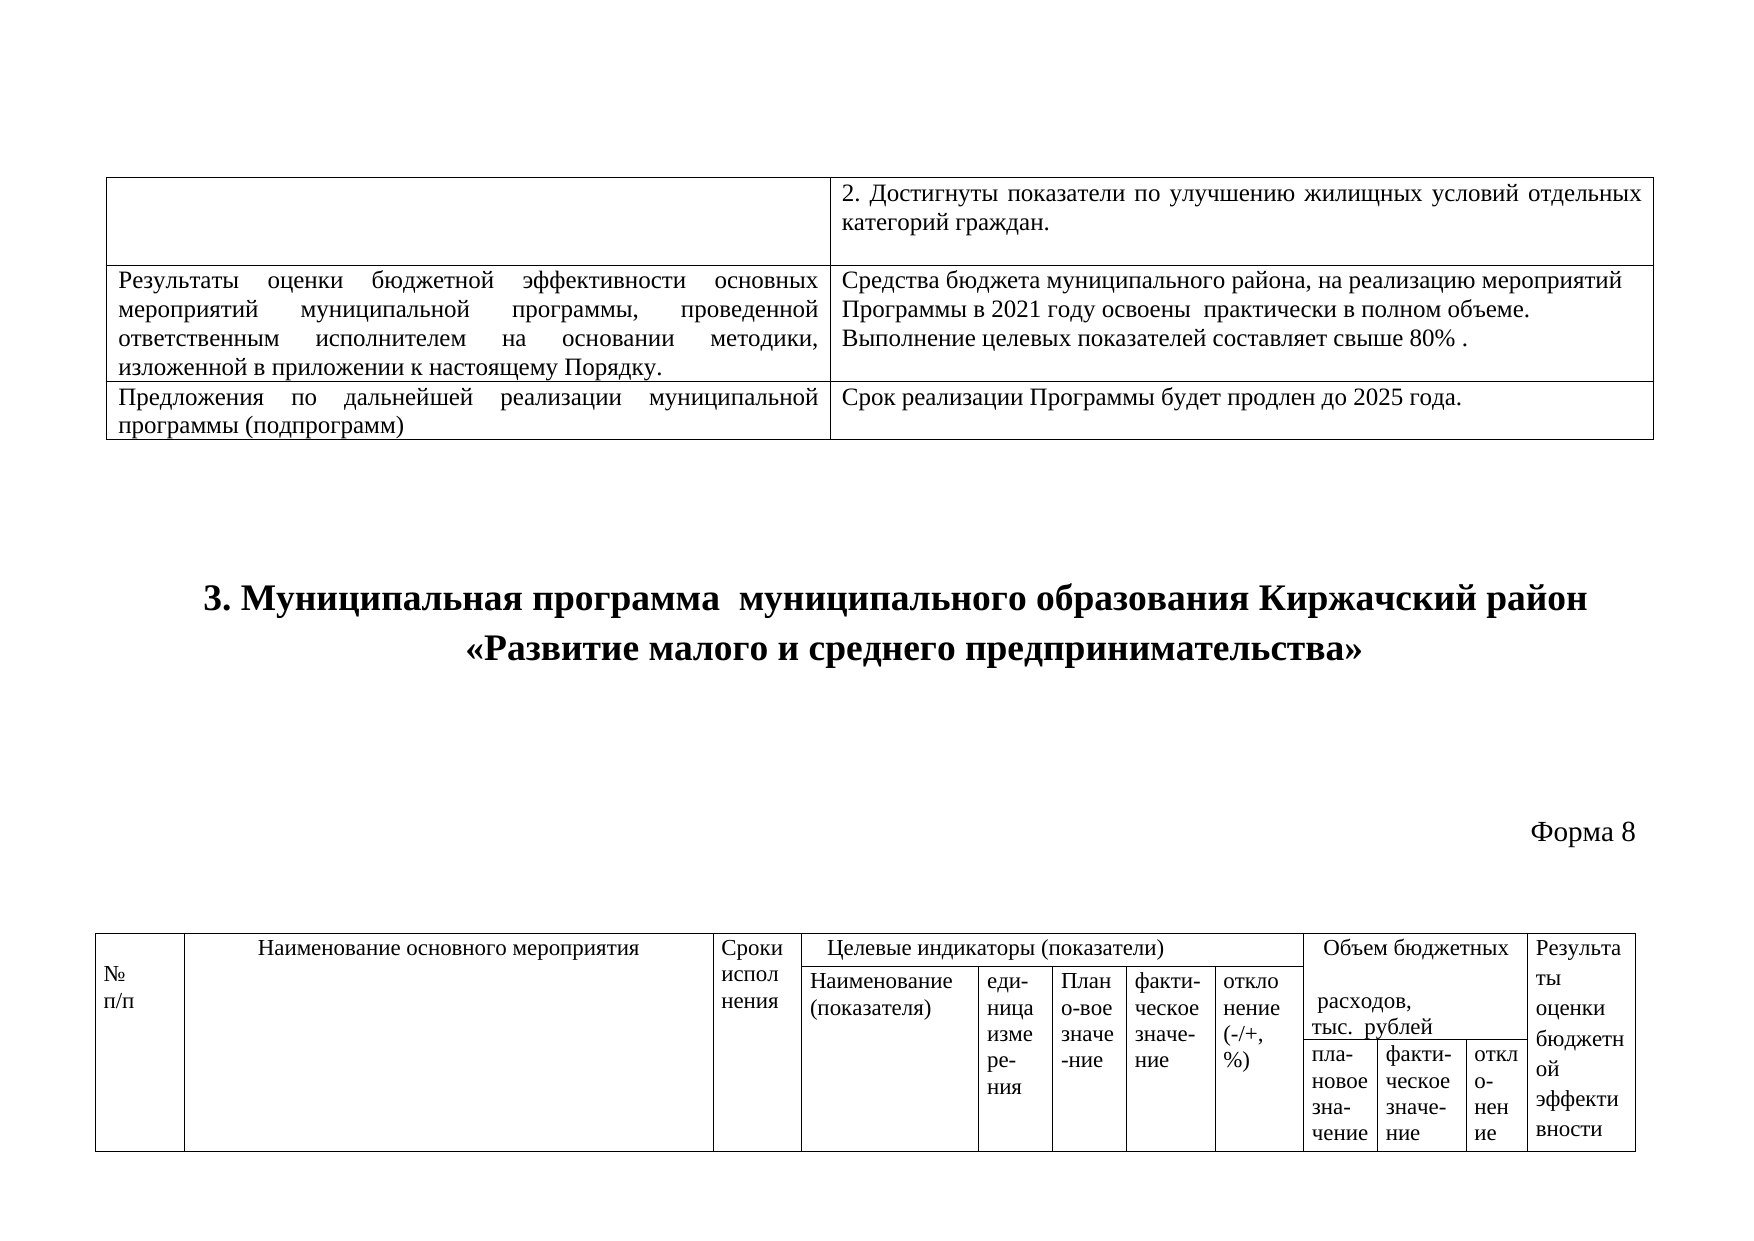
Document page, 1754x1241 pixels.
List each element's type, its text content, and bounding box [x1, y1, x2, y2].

table_cell Плано-вое значе-ние [1053, 967, 1126, 1151]
table_cell еди- ница изме ре-ния [979, 967, 1052, 1151]
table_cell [107, 178, 830, 264]
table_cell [1378, 1040, 1466, 1151]
table_header Сроки испол нения [714, 934, 801, 1151]
table_cell Срок реализации Программы будет продлен до 2025 года. [831, 382, 1653, 439]
table_cell Наименование (показателя) [802, 967, 978, 1151]
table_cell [1304, 1040, 1377, 1151]
text Форма 8 [118, 814, 1636, 848]
table_header Результаты оценки бюджетной эффективности ( в соответствии с п.5 формы 10) [1528, 934, 1635, 1151]
table_cell Средства бюджета муниципального района, на реализацию мероприятий Программы в 2021 году освоены практически в полном объеме. Выполнение целевых показателей составляет свыше 80% . [831, 266, 1653, 381]
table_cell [1467, 1040, 1527, 1151]
table_cell откло нение (-/+, %) [1216, 967, 1303, 1151]
table_cell Результаты оценки бюджетной эффективности основных мероприятий муниципальной программы, проведенной ответственным исполнителем на основании методики, изложенной в приложении к настоящему Порядку. [107, 266, 830, 381]
list Муниципальная программа муниципального образования Киржачский район «Развитие малого и среднего предпринимательства» [156, 575, 1636, 668]
table_header Целевые индикаторы (показатели) [802, 934, 1303, 966]
table_header Наименование основного мероприятия [185, 934, 713, 1151]
table_header № п/п [96, 934, 184, 1151]
table_cell Предложения по дальнейшей реализации муниципальной программы (подпрограмм) [107, 382, 830, 439]
table_cell факти- ческое значе- ние [1127, 967, 1215, 1151]
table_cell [831, 178, 1653, 264]
table_header Объем бюджетных расходов, тыс. рублей [1304, 934, 1527, 1039]
